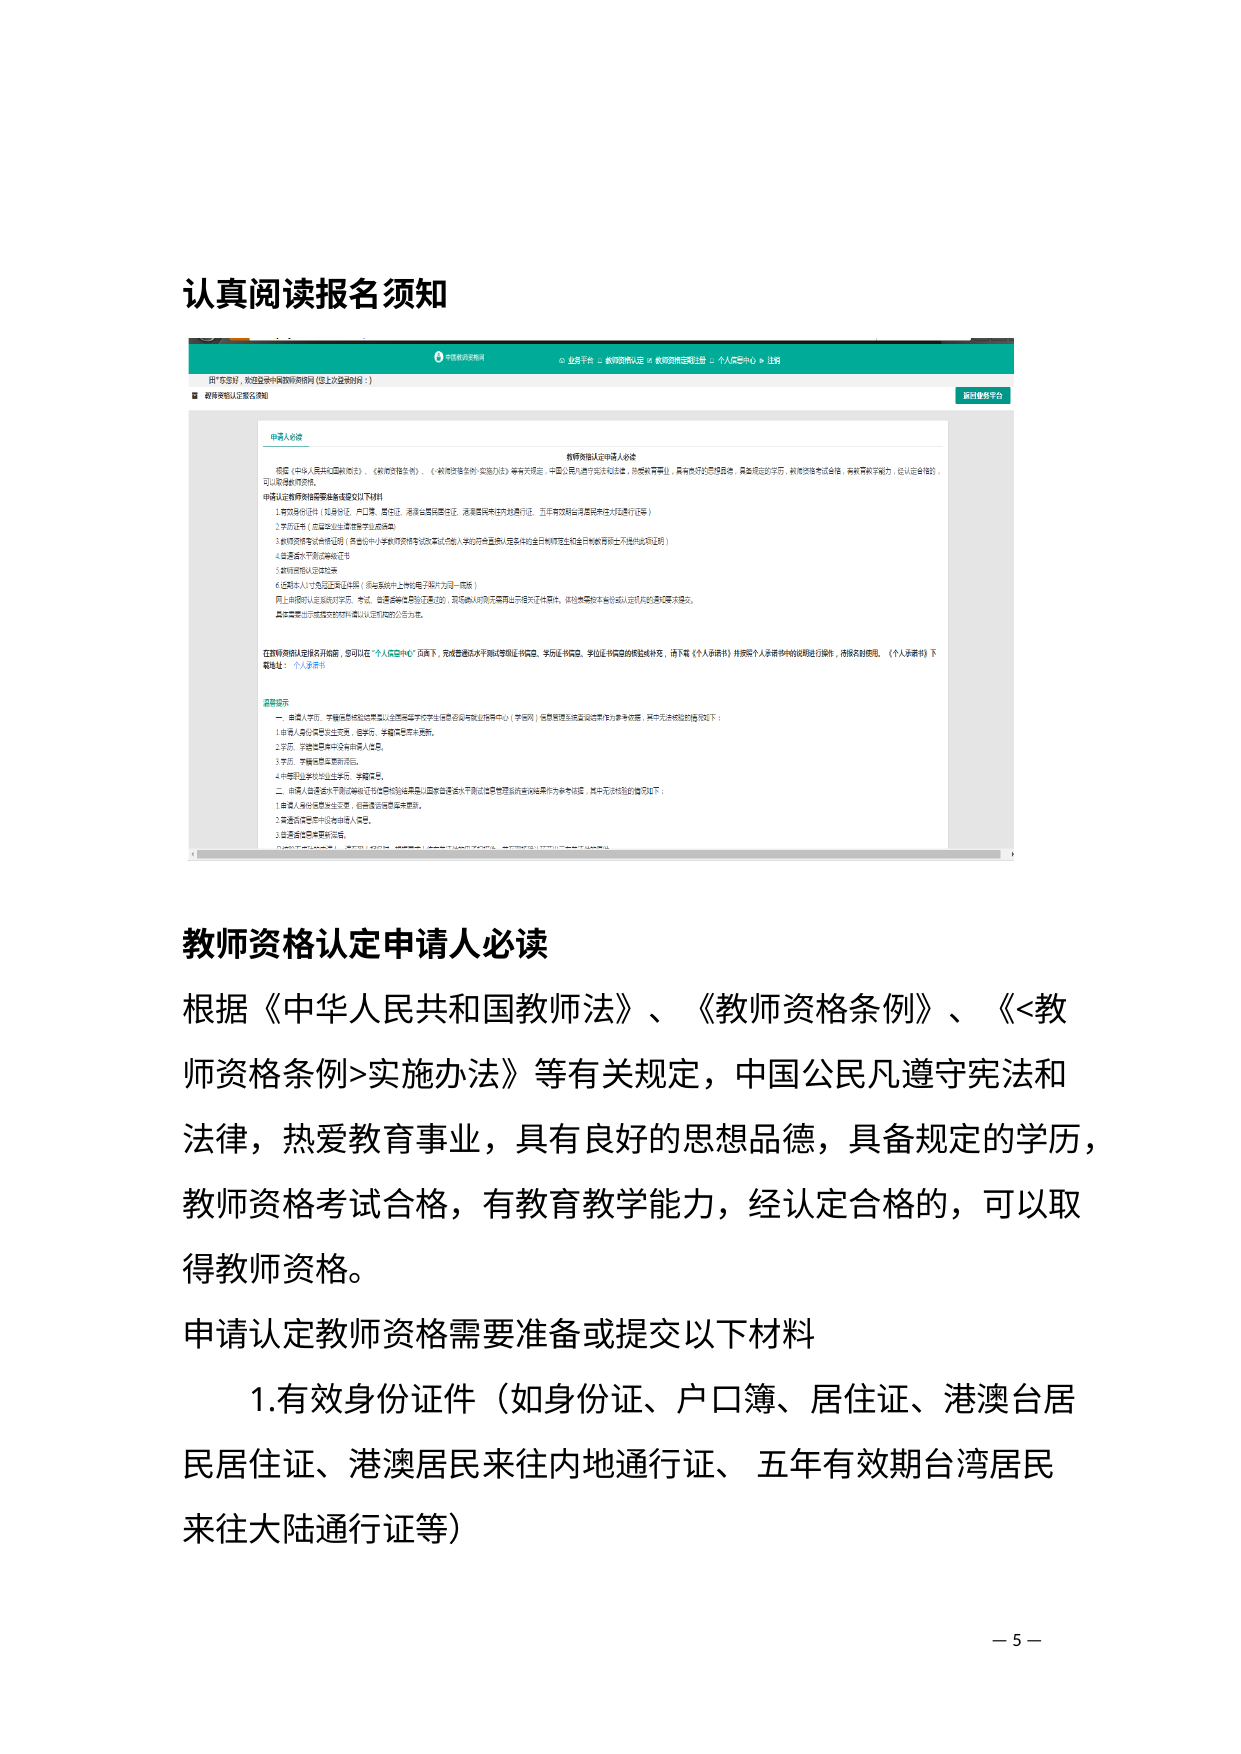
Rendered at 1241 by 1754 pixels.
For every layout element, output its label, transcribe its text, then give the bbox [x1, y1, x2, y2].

text 根据《中华人民共和国教师法》、《教师资格条例》、《<教师资格条例>实施办法》等有关规定，中国公民凡遵守宪法和法律，热爱教育事业，具有良好的思想品德，具备规定的学历，教师资格考试合格，有教育教学能力，经认定合格的，可以取得教师资格。 [182, 974, 1088, 1299]
text 申请认定教师资格需要准备或提交以下材料 [182, 1299, 1088, 1364]
picture [188, 338, 1014, 861]
text 认真阅读报名须知 [182, 259, 1088, 324]
text 1.有效身份证件（如身份证、户口簿、居住证、港澳台居民居住证、港澳居民来往内地通行证、 五年有效期台湾居民来往大陆通行证等） [182, 1364, 1088, 1559]
text 教师资格认定申请人必读 [182, 909, 1088, 974]
